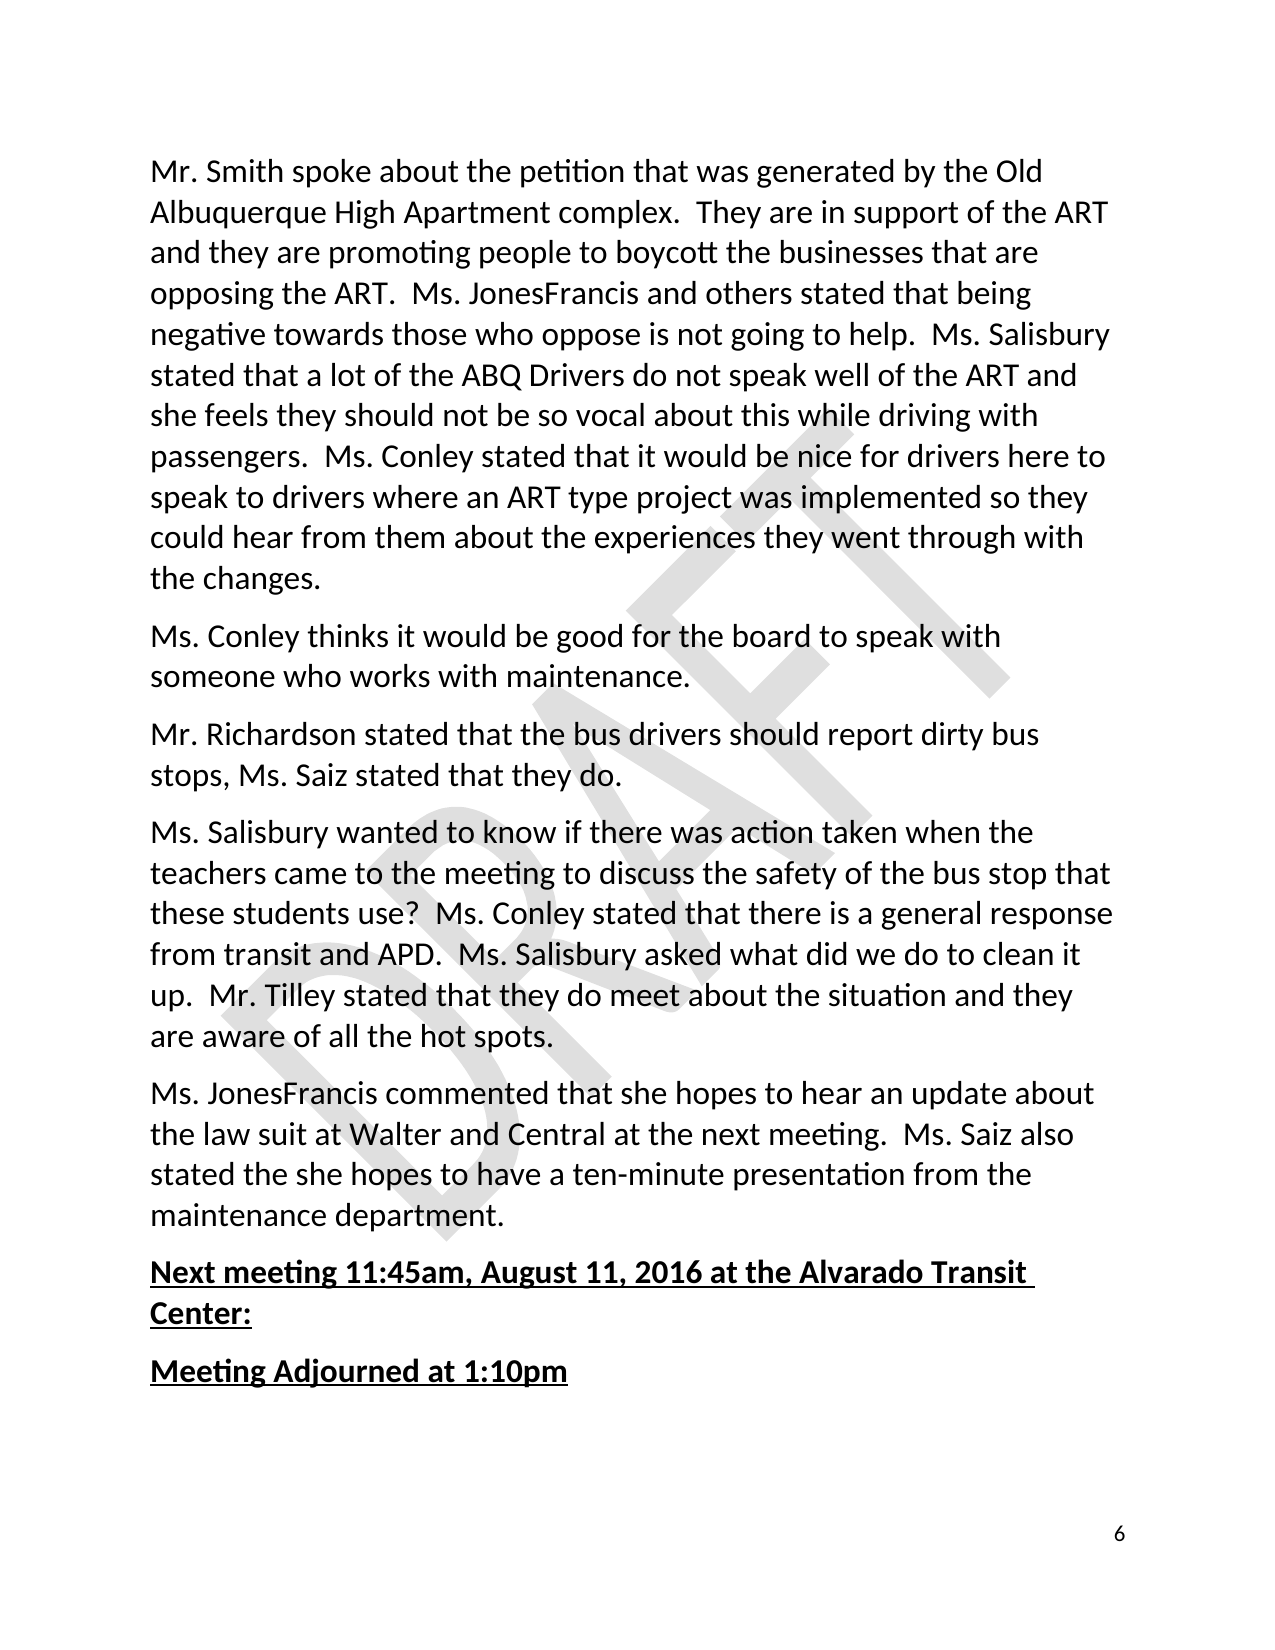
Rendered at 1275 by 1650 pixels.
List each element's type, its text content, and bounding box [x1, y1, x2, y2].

text Ms. JonesFrancis commented that she hopes to hear an update about the law suit at Walter and Central at the next meeting. Ms. Saiz also stated the she hopes to have a ten-minute presentation from the maintenance department. [150, 1072, 1125, 1235]
text Next meeting 11:45am, August 11, 2016 at the Alvarado Transit Center: [150, 1252, 1125, 1333]
text Mr. Smith spoke about the petition that was generated by the Old Albuquerque High Apartment complex. They are in support of the ART and they are promoting people to boycott the businesses that are opposing the ART. Ms. JonesFrancis and others stated that being negative towards those who oppose is not going to help. Ms. Salisbury stated that a lot of the ABQ Drivers do not speak well of the ART and she feels they should not be so vocal about this while driving with passengers. Ms. Conley stated that it would be nice for drivers here to speak to drivers where an ART type project was implemented so they could hear from them about the experiences they went through with the changes. [150, 150, 1125, 598]
text Mr. Richardson stated that the bus drivers should report dirty bus stops, Ms. Saiz stated that they do. [150, 713, 1125, 794]
text Ms. Conley thinks it would be good for the board to speak with someone who works with maintenance. [150, 615, 1125, 696]
text Meeting Adjourned at 1:10pm [150, 1350, 1125, 1390]
text Ms. Salisbury wanted to know if there was action taken when the teachers came to the meeting to discuss the safety of the bus stop that these students use? Ms. Conley stated that there is a general response from transit and APD. Ms. Salisbury asked what did we do to clean it up. Mr. Tilley stated that they do meet about the situation and they are aware of all the hot spots. [150, 811, 1125, 1055]
